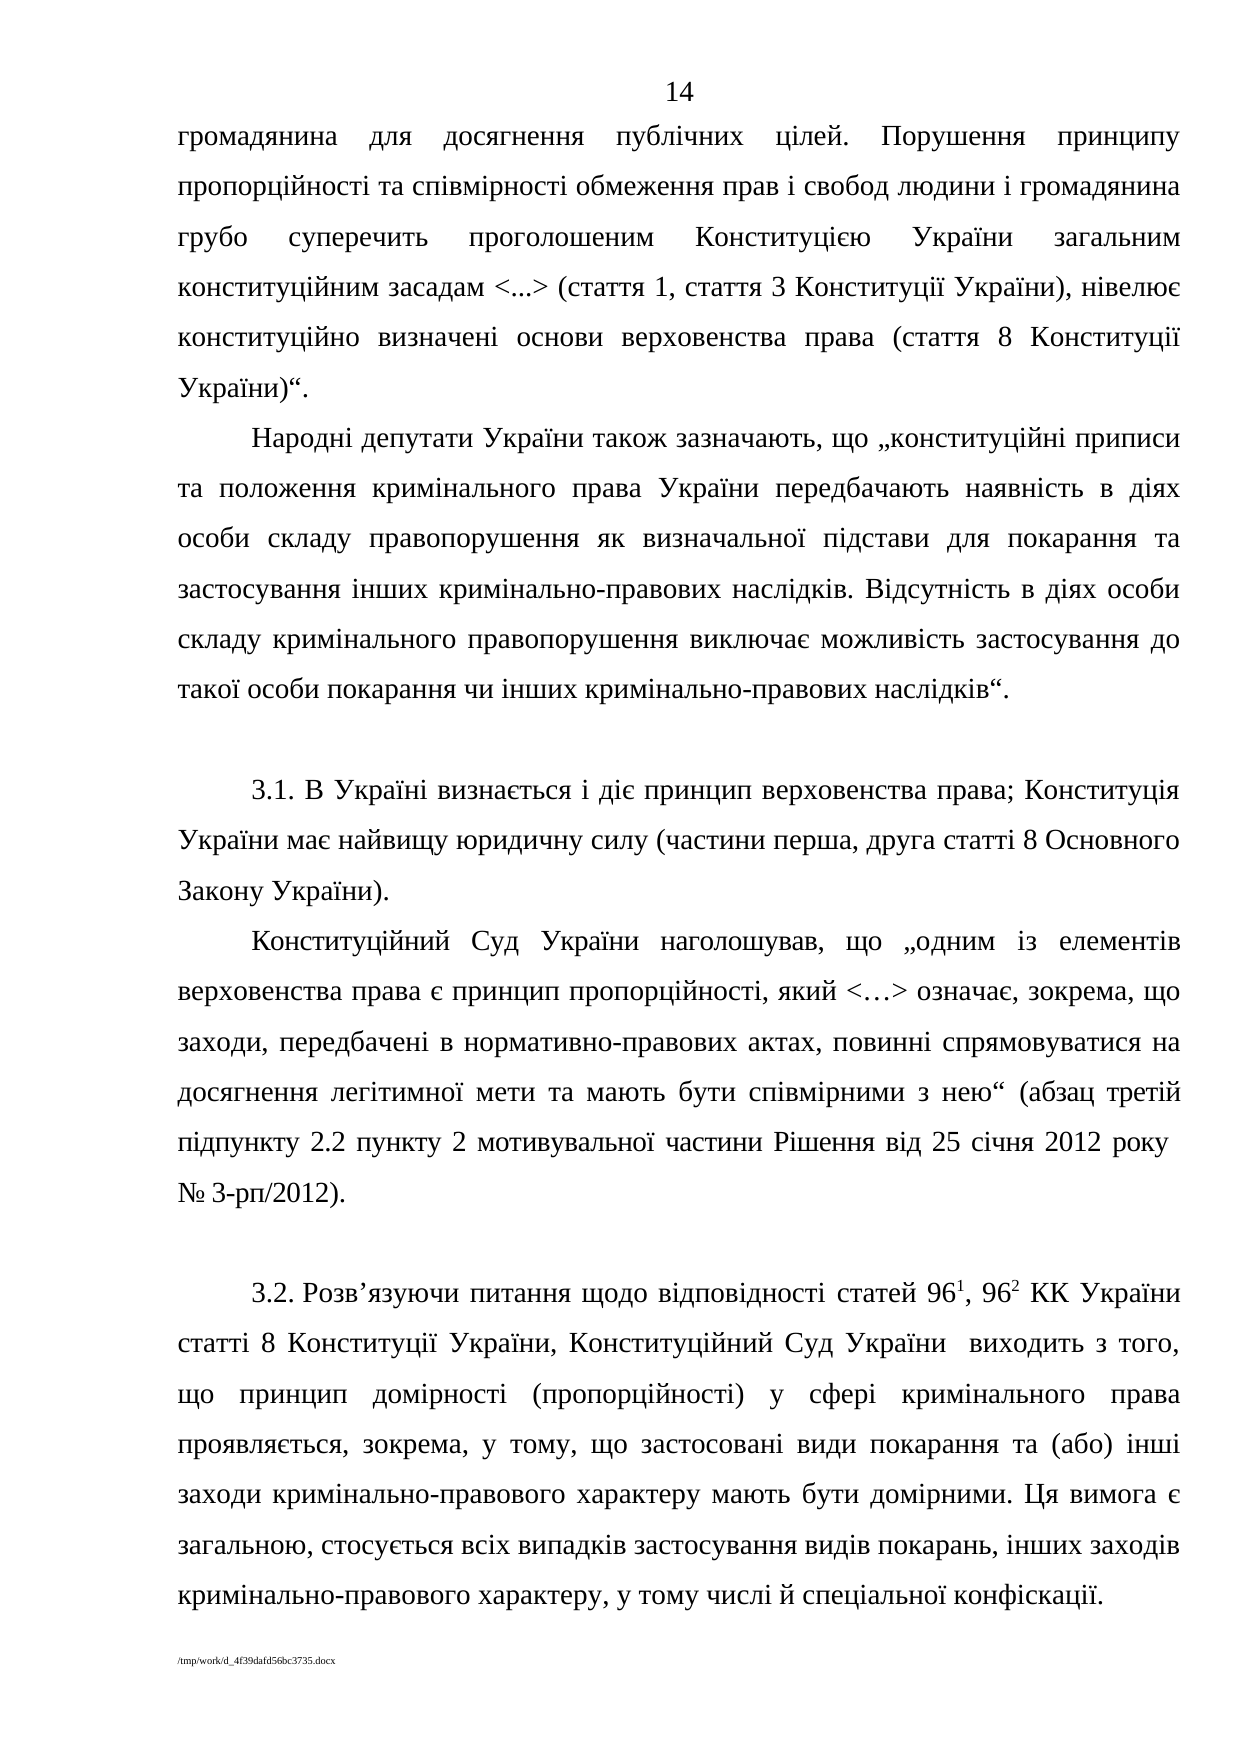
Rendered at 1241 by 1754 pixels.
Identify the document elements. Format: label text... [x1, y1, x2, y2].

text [177, 118, 1181, 403]
text Народні депутати України також зазначають, що „конституційні приписи та положення кримінального права України передбачають наявність в діях особи складу правопорушення як визначальної підстави для покарання та застосування інших кримінально-правових наслідків. Відсутність в діях особи складу кримінального правопорушення виключає можливість застосування до такої особи покарання чи інших кримінально-правових наслідків“. [177, 420, 1181, 705]
text 3.2. Розв’язуючи питання щодо відповідності статей 961, 962 КК України статті 8 Конституції України, Конституційний Суд України виходить з того, що принцип домірності (пропорційності) у сфері кримінального права проявляється, зокрема, у тому, що застосовані види покарання та (або) інші заходи кримінально-правового характеру мають бути домірними. Ця вимога є загальною, стосується всіх випадків застосування видів покарань, інших заходів кримінально-правового характеру, у тому числі й спеціальної конфіскації. [177, 1275, 1181, 1611]
text Конституційний Суд України наголошував, що „одним із елементів верховенства права є принцип пропорційності, який <…> означає, зокрема, що заходи, передбачені в нормативно-правових актах, повинні спрямовуватися на досягнення легітимної мети та мають бути співмірними з нею“ (абзац третій підпункту 2.2 пункту 2 мотивувальної частини Рішення від 25 січня 2012 року № 3-рп/2012). [177, 923, 1181, 1208]
text 3.1. В Україні визнається і діє принцип верховенства права; Конституція України має найвищу юридичну силу (частини перша, друга статті 8 Основного Закону України). [177, 772, 1181, 906]
